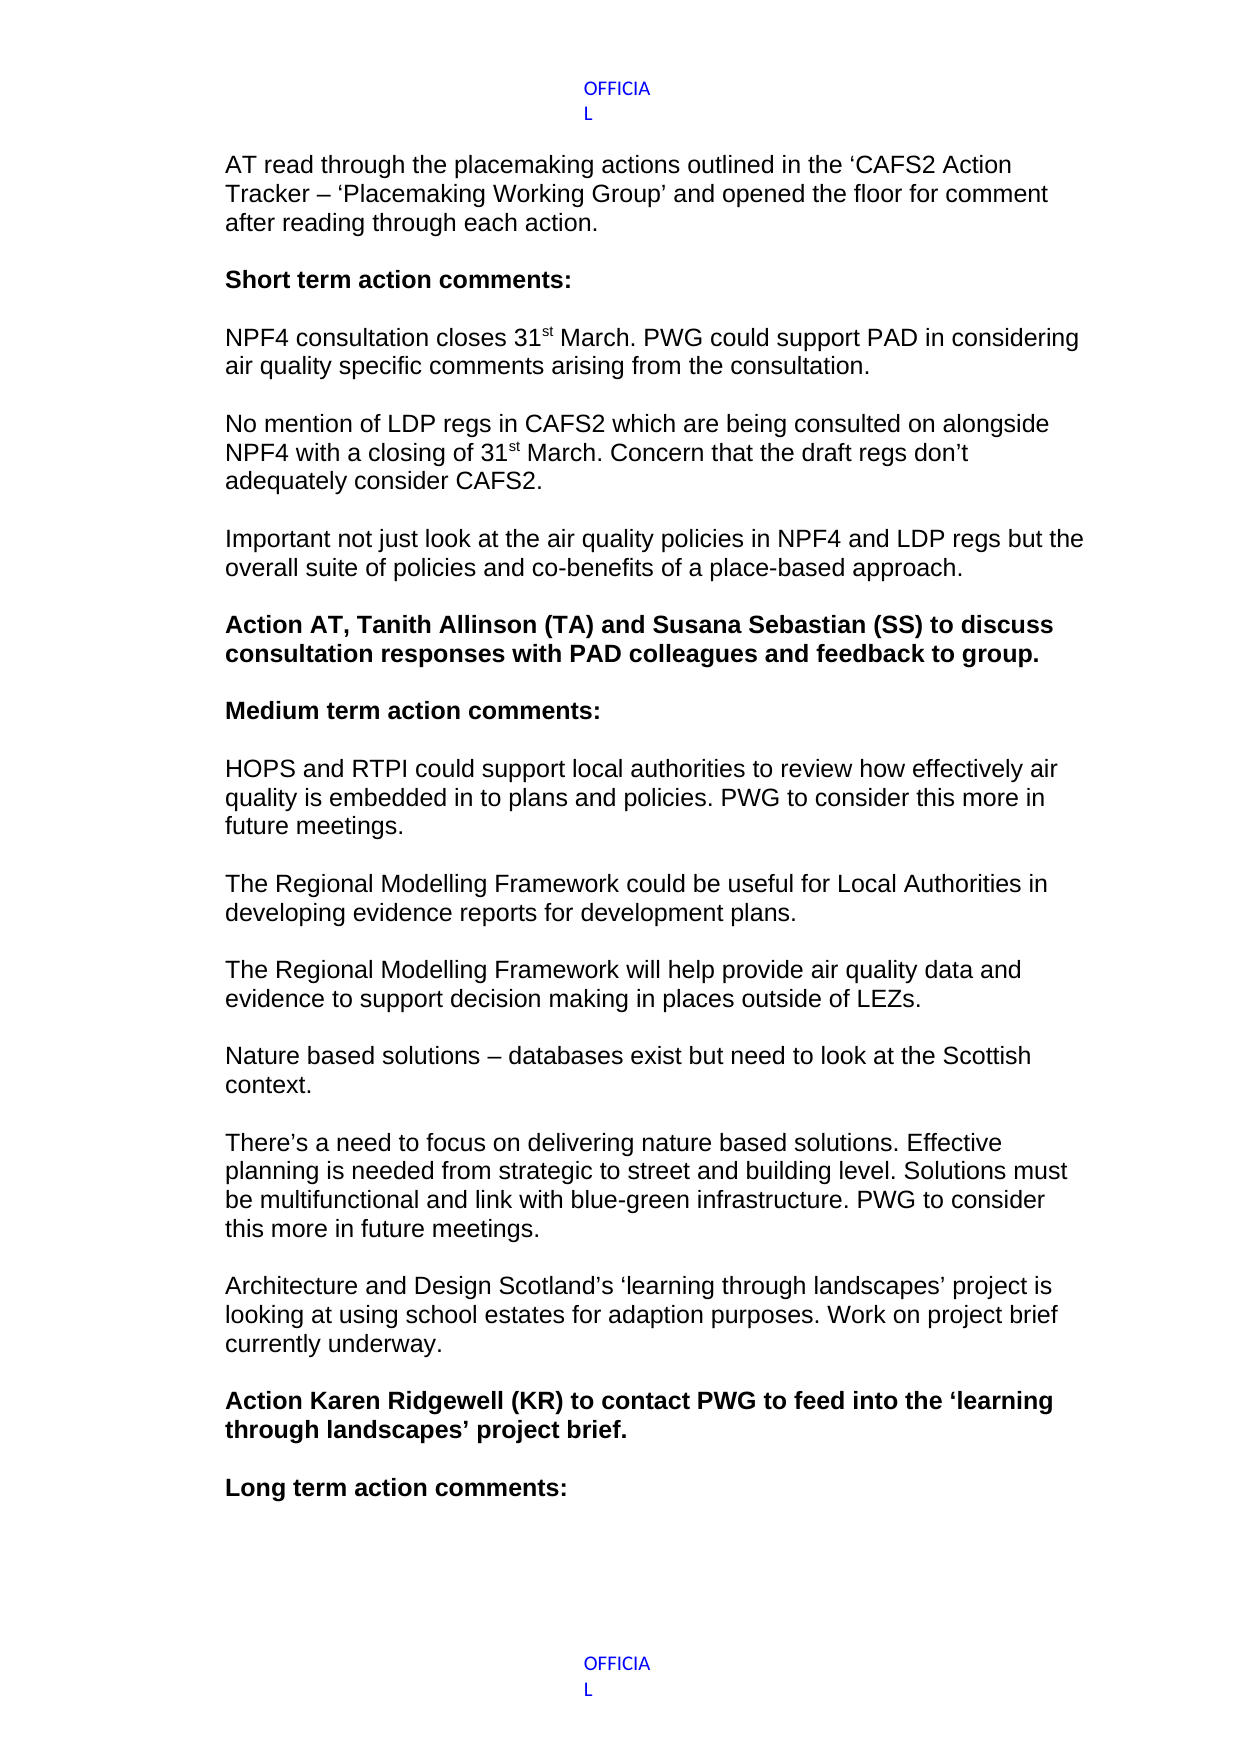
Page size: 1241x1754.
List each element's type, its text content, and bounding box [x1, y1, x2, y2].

list No mention of LDP regs in CAFS2 which are being consulted on alongside NPF4 with a closing of 31st March. Concern that the draft regs don’t adequately consider CAFS2. [225, 409, 1090, 495]
list The Regional Modelling Framework will help provide air quality data and evidence to support decision making in places outside of LEZs. [225, 955, 1090, 1012]
list Architecture and Design Scotland’s ‘learning through landscapes’ project is looking at using school estates for adaption purposes. Work on project brief currently underway. [225, 1271, 1090, 1357]
list Short term action comments: [225, 265, 1090, 294]
list Action AT, Tanith Allinson (TA) and Susana Sebastian (SS) to discuss consultation responses with PAD colleagues and feedback to group. [225, 610, 1090, 667]
list AT read through the placemaking actions outlined in the ‘CAFS2 Action Tracker – ‘Placemaking Working Group’ and opened the floor for comment after reading through each action. [225, 150, 1090, 236]
list Long term action comments: [225, 1472, 1090, 1501]
list There’s a need to focus on delivering nature based solutions. Effective planning is needed from strategic to street and building level. Solutions must be multifunctional and link with blue-green infrastructure. PWG to consider this more in future meetings. [225, 1127, 1090, 1242]
list Action Karen Ridgewell (KR) to contact PWG to feed into the ‘learning through landscapes’ project brief. [225, 1386, 1090, 1444]
list Important not just look at the air quality policies in NPF4 and LDP regs but the overall suite of policies and co-benefits of a place-based approach. [225, 524, 1090, 581]
list Nature based solutions – databases exist but need to look at the Scottish context. [225, 1041, 1090, 1099]
list NPF4 consultation closes 31st March. PWG could support PAD in considering air quality specific comments arising from the consultation. [225, 322, 1090, 380]
list Medium term action comments: [225, 696, 1090, 725]
list HOPS and RTPI could support local authorities to review how effectively air quality is embedded in to plans and policies. PWG to consider this more in future meetings. [225, 754, 1090, 840]
list The Regional Modelling Framework could be useful for Local Authorities in developing evidence reports for development plans. [225, 869, 1090, 926]
